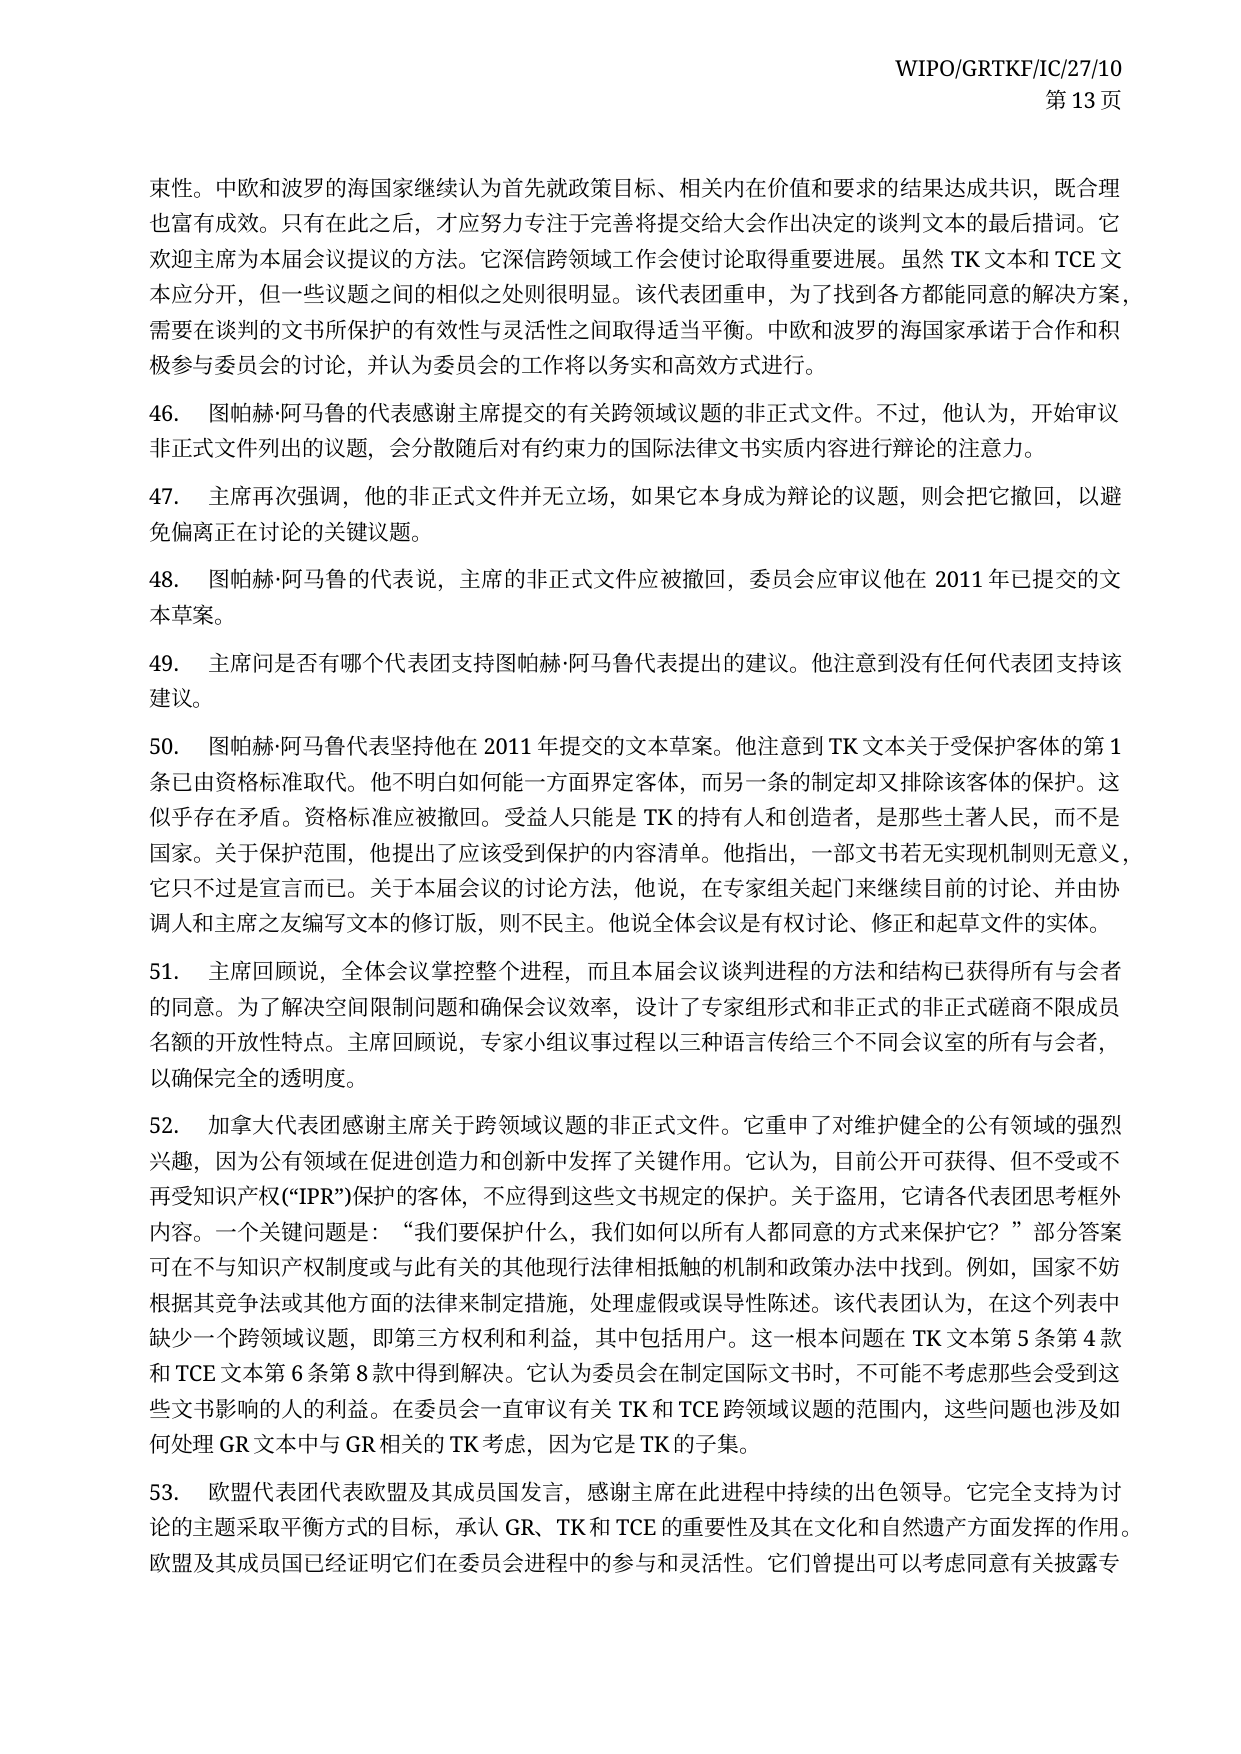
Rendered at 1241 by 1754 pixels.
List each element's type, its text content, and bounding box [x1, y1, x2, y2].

text 主席回顾说，全体会议掌控整个进程，而且本届会议谈判进程的方法和结构已获得所有与会者的同意。为了解决空间限制问题和确保会议效率，设计了专家组形式和非正式的非正式磋商不限成员名额的开放性特点。主席回顾说，专家小组议事过程以三种语言传给三个不同会议室的所有与会者，以确保完全的透明度。 [149, 951, 1122, 1092]
text 图帕赫·阿马鲁的代表感谢主席提交的有关跨领域议题的非正式文件。不过，他认为，开始审议非正式文件列出的议题，会分散随后对有约束力的国际法律文书实质内容进行辩论的注意力。 [149, 392, 1122, 463]
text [149, 167, 1122, 380]
text 图帕赫·阿马鲁的代表说，主席的非正式文件应被撤回，委员会应审议他在2011年已提交的文本草案。 [149, 559, 1122, 630]
text 图帕赫·阿马鲁代表坚持他在2011年提交的文本草案。他注意到TK文本关于受保护客体的第1条已由资格标准取代。他不明白如何能一方面界定客体，而另一条的制定却又排除该客体的保护。这似乎存在矛盾。资格标准应被撤回。受益人只能是TK的持有人和创造者，是那些土著人民，而不是国家。关于保护范围，他提出了应该受到保护的内容清单。他指出，一部文书若无实现机制则无意义，它只不过是宣言而已。关于本届会议的讨论方法，他说，在专家组关起门来继续目前的讨论、并由协调人和主席之友编写文本的修订版，则不民主。他说全体会议是有权讨论、修正和起草文件的实体。 [149, 726, 1122, 938]
text 加拿大代表团感谢主席关于跨领域议题的非正式文件。它重申了对维护健全的公有领域的强烈兴趣，因为公有领域在促进创造力和创新中发挥了关键作用。它认为，目前公开可获得、但不受或不再受知识产权(“IPR”)保护的客体，不应得到这些文书规定的保护。关于盗用，它请各代表团思考框外内容。一个关键问题是：“我们要保护什么，我们如何以所有人都同意的方式来保护它？”部分答案可在不与知识产权制度或与此有关的其他现行法律相抵触的机制和政策办法中找到。例如，国家不妨根据其竞争法或其他方面的法律来制定措施，处理虚假或误导性陈述。该代表团认为，在这个列表中缺少一个跨领域议题，即第三方权利和利益，其中包括用户。这一根本问题在TK文本第5条第4款和TCE文本第6条第8款中得到解决。它认为委员会在制定国际文书时，不可能不考虑那些会受到这些文书影响的人的利益。在委员会一直审议有关TK和TCE跨领域议题的范围内，这些问题也涉及如何处理GR文本中与GR相关的TK考虑，因为它是TK的子集。 [149, 1105, 1122, 1459]
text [149, 1471, 1122, 1578]
text 主席问是否有哪个代表团支持图帕赫·阿马鲁代表提出的建议。他注意到没有任何代表团支持该建议。 [149, 642, 1122, 713]
text 主席再次强调，他的非正式文件并无立场，如果它本身成为辩论的议题，则会把它撤回，以避免偏离正在讨论的关键议题。 [149, 476, 1122, 546]
